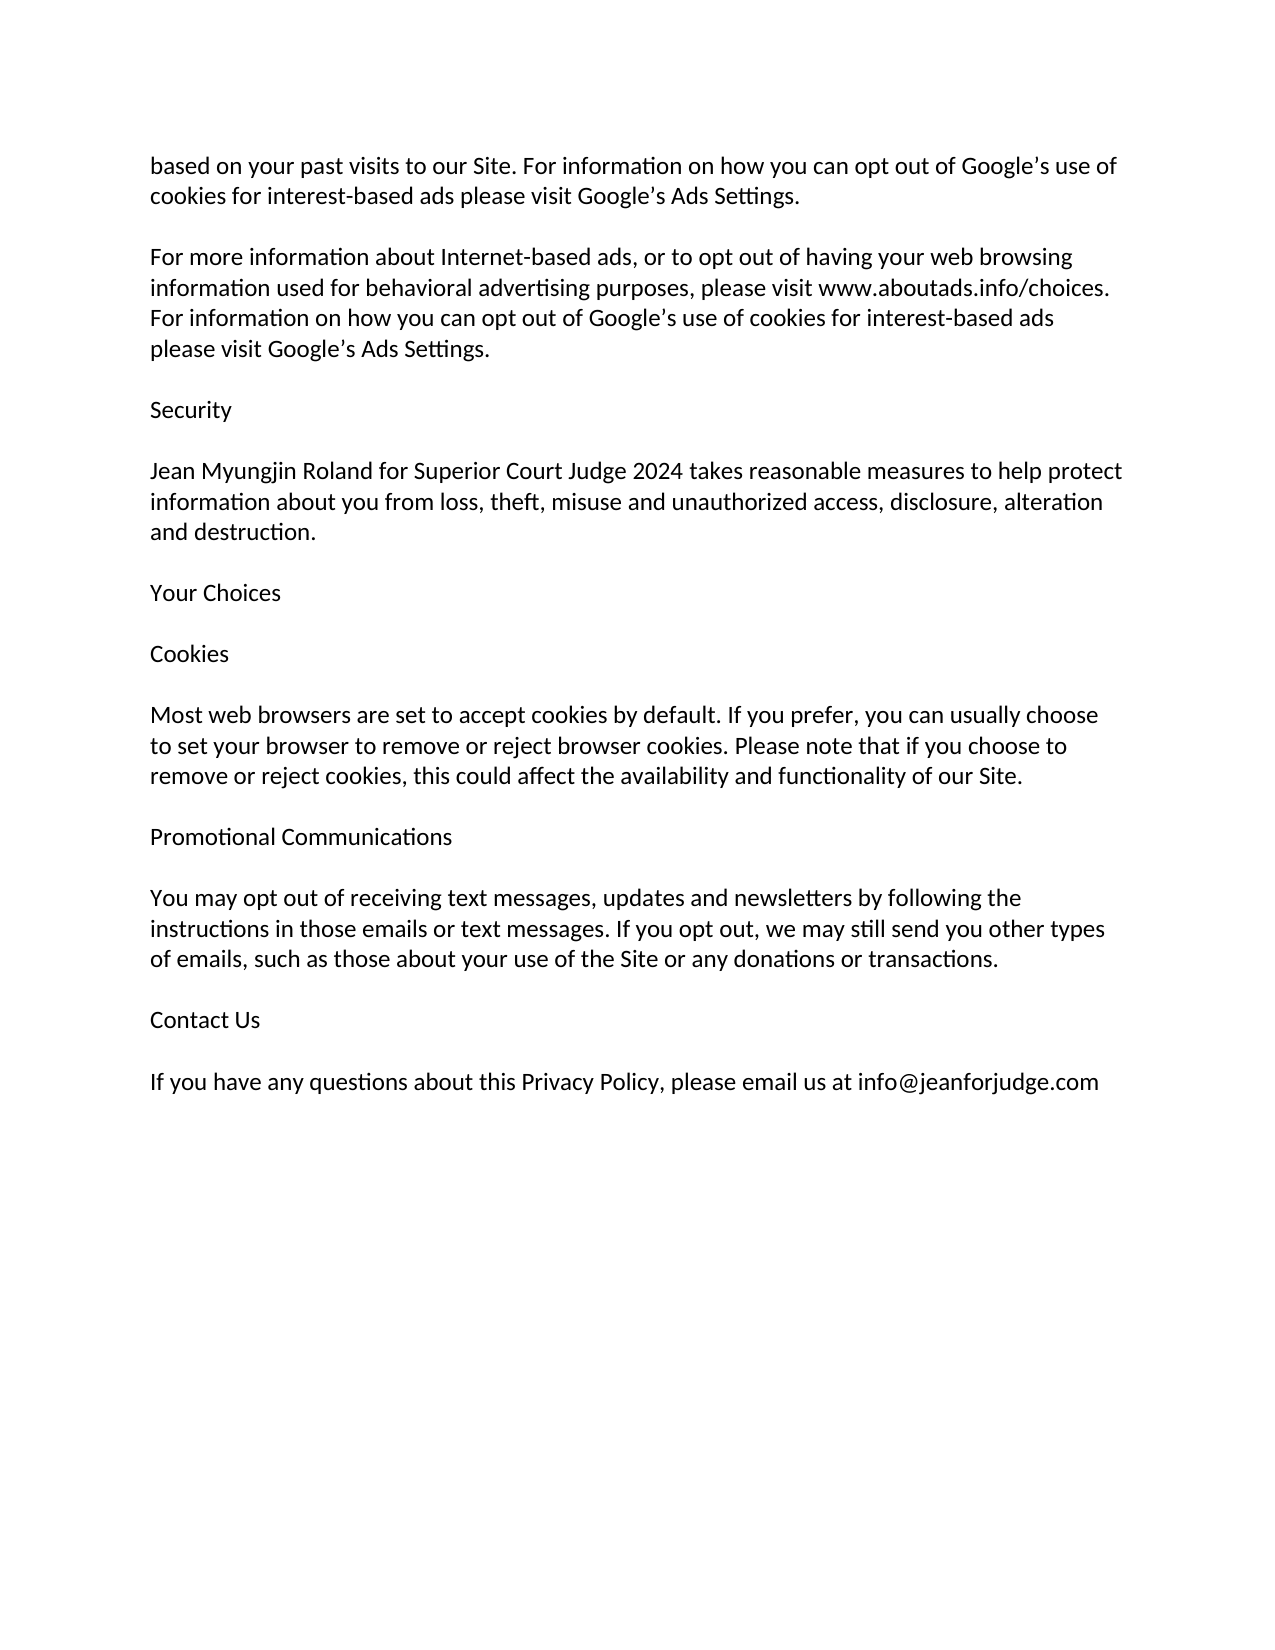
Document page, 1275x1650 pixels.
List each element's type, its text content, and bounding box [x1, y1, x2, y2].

text Most web browsers are set to accept cookies by default. If you prefer, you can usually choose to set your browser to remove or reject browser cookies. Please note that if you choose to remove or reject cookies, this could affect the availability and functionality of our Site. [150, 699, 1125, 791]
text You may opt out of receiving text messages, updates and newsletters by following the instructions in those emails or text messages. If you opt out, we may still send you other types of emails, such as those about your use of the Site or any donations or transactions. [150, 882, 1125, 974]
text For more information about Internet-based ads, or to opt out of having your web browsing information used for behavioral advertising purposes, please visit www.aboutads.info/choices. For information on how you can opt out of Google’s use of cookies for interest-based ads please visit Google’s Ads Settings. [150, 242, 1125, 364]
text Security [150, 394, 1125, 425]
text Cookies [150, 638, 1125, 669]
text Promotional Communications [150, 821, 1125, 852]
text Jean Myungjin Roland for Superior Court Judge 2024 takes reasonable measures to help protect information about you from loss, theft, misuse and unauthorized access, disclosure, alteration and destruction. [150, 455, 1125, 547]
text If you have any questions about this Privacy Policy, please email us at info@jeanforjudge.com [150, 1066, 1125, 1096]
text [150, 150, 1125, 211]
text Contact Us [150, 1004, 1125, 1035]
text Your Choices [150, 577, 1125, 608]
